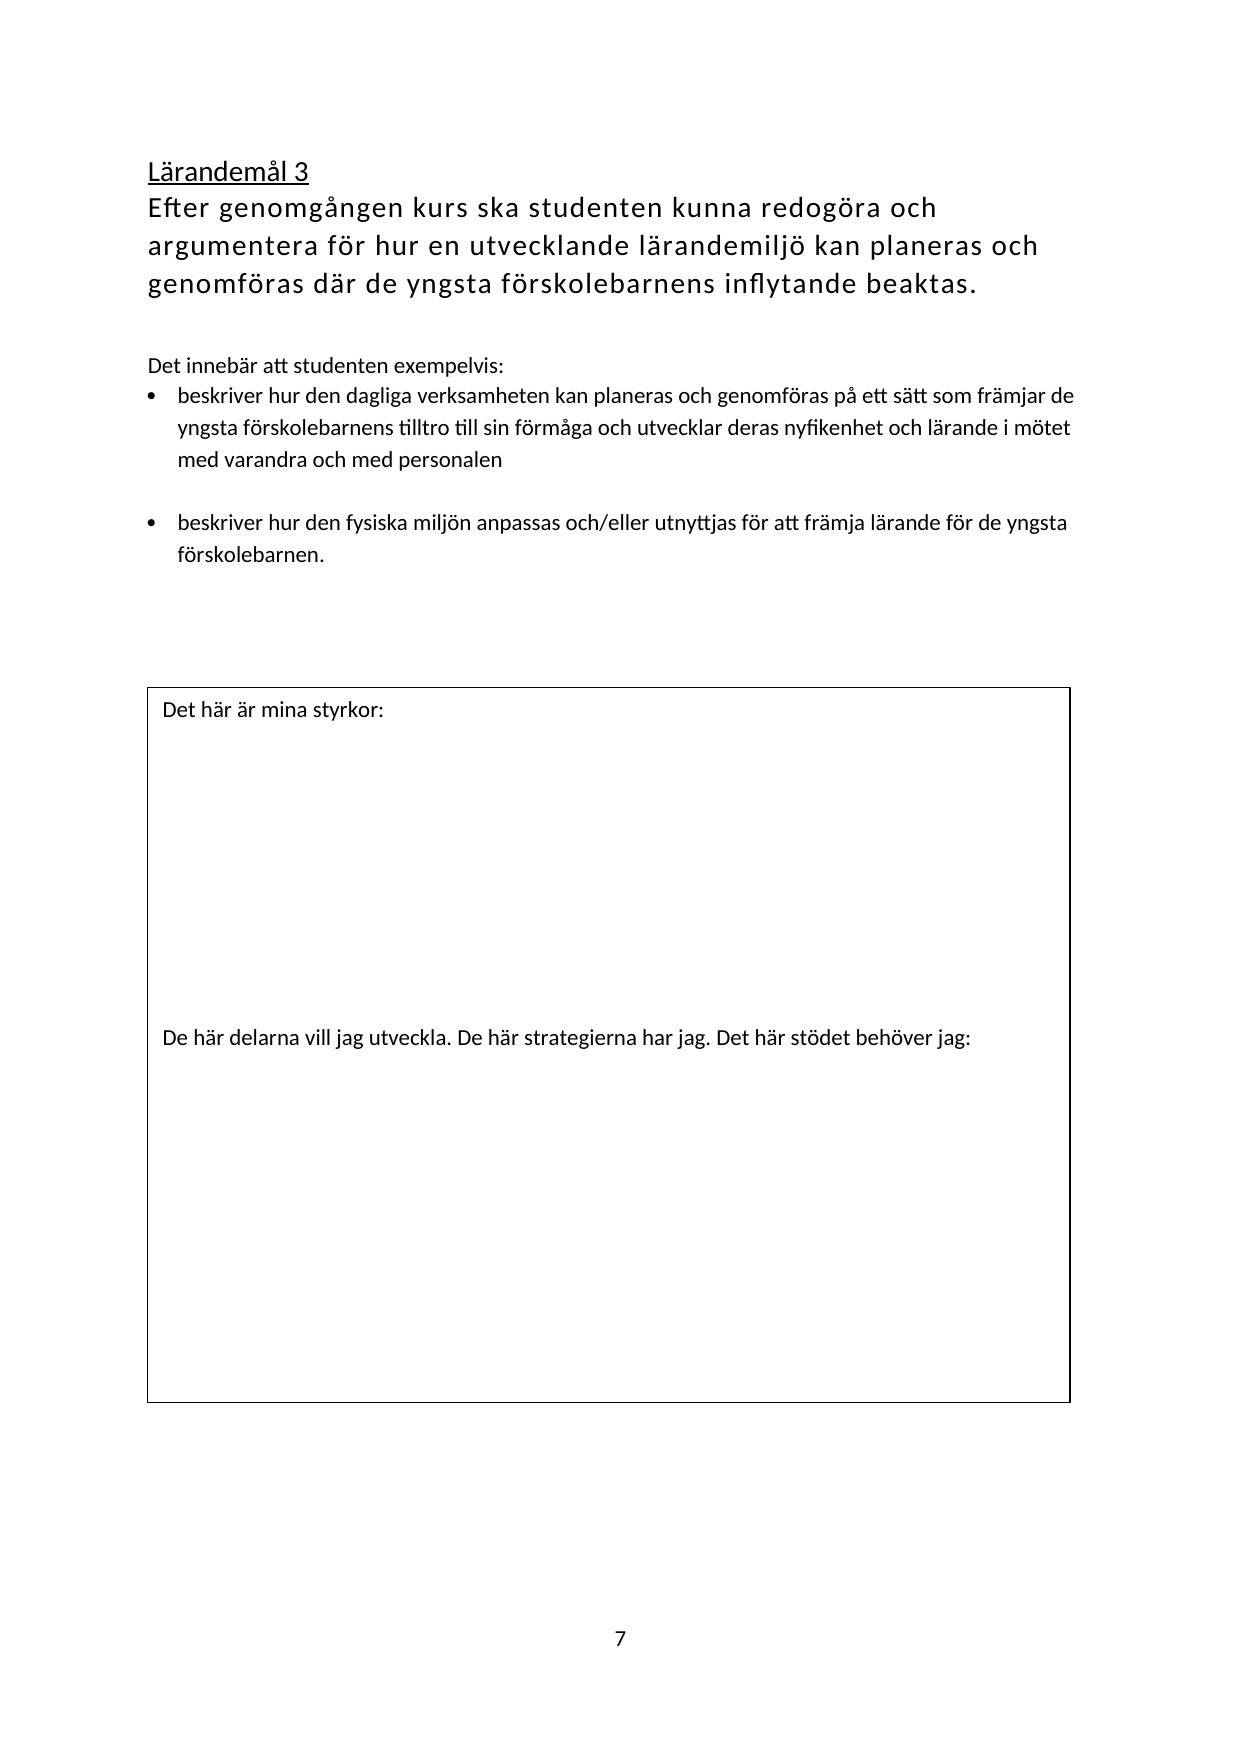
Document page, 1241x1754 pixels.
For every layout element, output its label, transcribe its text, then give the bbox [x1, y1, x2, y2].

list beskriver hur den dagliga verksamheten kan planeras och genomföras på ett sätt som främjar de yngsta förskolebarnens tilltro till sin förmåga och utvecklar deras nyfikenhet och lärande i mötet med varandra och med personalen [148, 381, 1093, 473]
subtitle Lärandemål 3 [148, 153, 1093, 189]
text Det innebär att studenten exempelvis: [148, 351, 1093, 379]
text Efter genomgången kurs ska studenten kunna redogöra och argumentera för hur en utvecklande lärandemiljö kan planeras och genomföras där de yngsta förskolebarnens inflytande beaktas. [148, 189, 1093, 301]
list beskriver hur den fysiska miljön anpassas och/eller utnyttjas för att främja lärande för de yngsta förskolebarnen. [148, 508, 1093, 568]
